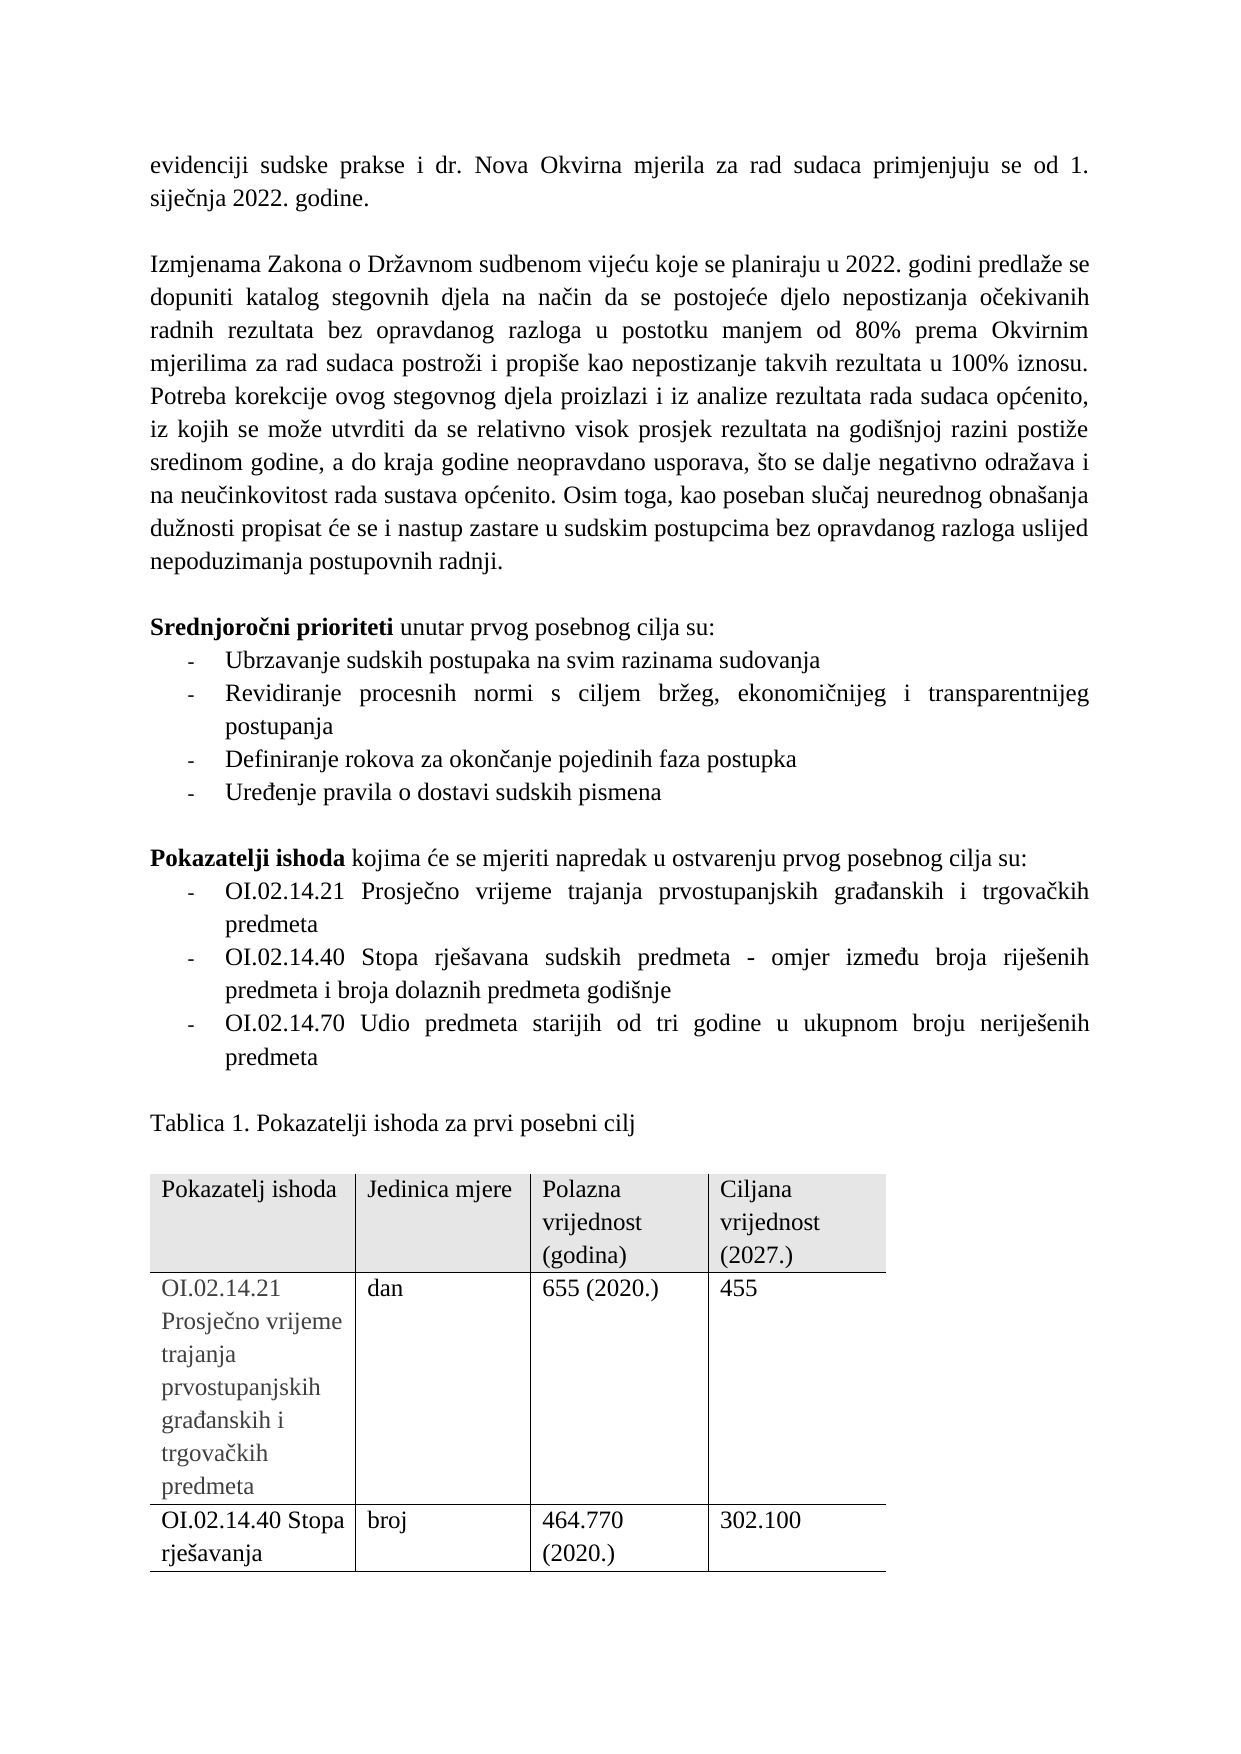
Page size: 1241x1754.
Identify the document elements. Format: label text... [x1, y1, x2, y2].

text Tablica 1. Pokazatelji ishoda za prvi posebni cilj [150, 1108, 1090, 1136]
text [150, 150, 1090, 212]
text Pokazatelji ishoda kojima će se mjeriti napredak u ostvarenju prvog posebnog cilja su: [150, 843, 1090, 872]
list Definiranje rokova za okončanje pojedinih faza postupka [187, 744, 1090, 773]
table_cell dan [356, 1273, 530, 1504]
text Srednjoročni prioriteti unutar prvog posebnog cilja su: [150, 612, 1090, 641]
list OI.02.14.40 Stopa rješavana sudskih predmeta - omjer između broja riješenih predmeta i broja dolaznih predmeta godišnje [187, 942, 1090, 1004]
table_cell OI.02.14.21 Prosječno vrijeme trajanja prvostupanjskih građanskih i trgovačkih predmeta [150, 1273, 355, 1504]
list OI.02.14.21 Prosječno vrijeme trajanja prvostupanjskih građanskih i trgovačkih predmeta [187, 876, 1090, 938]
table_header Jedinica mjere [356, 1174, 530, 1272]
table_cell 302.100 [709, 1505, 886, 1571]
list Uređenje pravila o dostavi sudskih pismena [187, 777, 1090, 806]
table_cell 455 [709, 1273, 886, 1504]
table_cell 655 (2020.) [531, 1273, 708, 1504]
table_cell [150, 1505, 355, 1571]
table_cell broj [356, 1505, 530, 1571]
table_header Polazna vrijednost (godina) [531, 1174, 708, 1272]
table_header Ciljana vrijednost (2027.) [709, 1174, 886, 1272]
table_header Pokazatelj ishoda [150, 1174, 355, 1272]
list OI.02.14.70 Udio predmeta starijih od tri godine u ukupnom broju neriješenih predmeta [187, 1008, 1090, 1070]
list Ubrzavanje sudskih postupaka na svim razinama sudovanja [187, 645, 1090, 674]
text Izmjenama Zakona o Državnom sudbenom vijeću koje se planiraju u 2022. godini predlaže se dopuniti katalog stegovnih djela na način da se postojeće djelo nepostizanja očekivanih radnih rezultata bez opravdanog razloga u postotku manjem od 80% prema Okvirnim mjerilima za rad sudaca postroži i propiše kao nepostizanje takvih rezultata u 100% iznosu. Potreba korekcije ovog stegovnog djela proizlazi i iz analize rezultata rada sudaca općenito, iz kojih se može utvrditi da se relativno visok prosjek rezultata na godišnjoj razini postiže sredinom godine, a do kraja godine neopravdano usporava, što se dalje negativno odražava i na neučinkovitost rada sustava općenito. Osim toga, kao poseban slučaj neurednog obnašanja dužnosti propisat će se i nastup zastare u sudskim postupcima bez opravdanog razloga uslijed nepoduzimanja postupovnih radnji. [150, 249, 1090, 575]
table_cell 464.770 (2020.) [531, 1505, 708, 1571]
list Revidiranje procesnih normi s ciljem bržeg, ekonomičnijeg i transparentnijeg postupanja [187, 678, 1090, 740]
